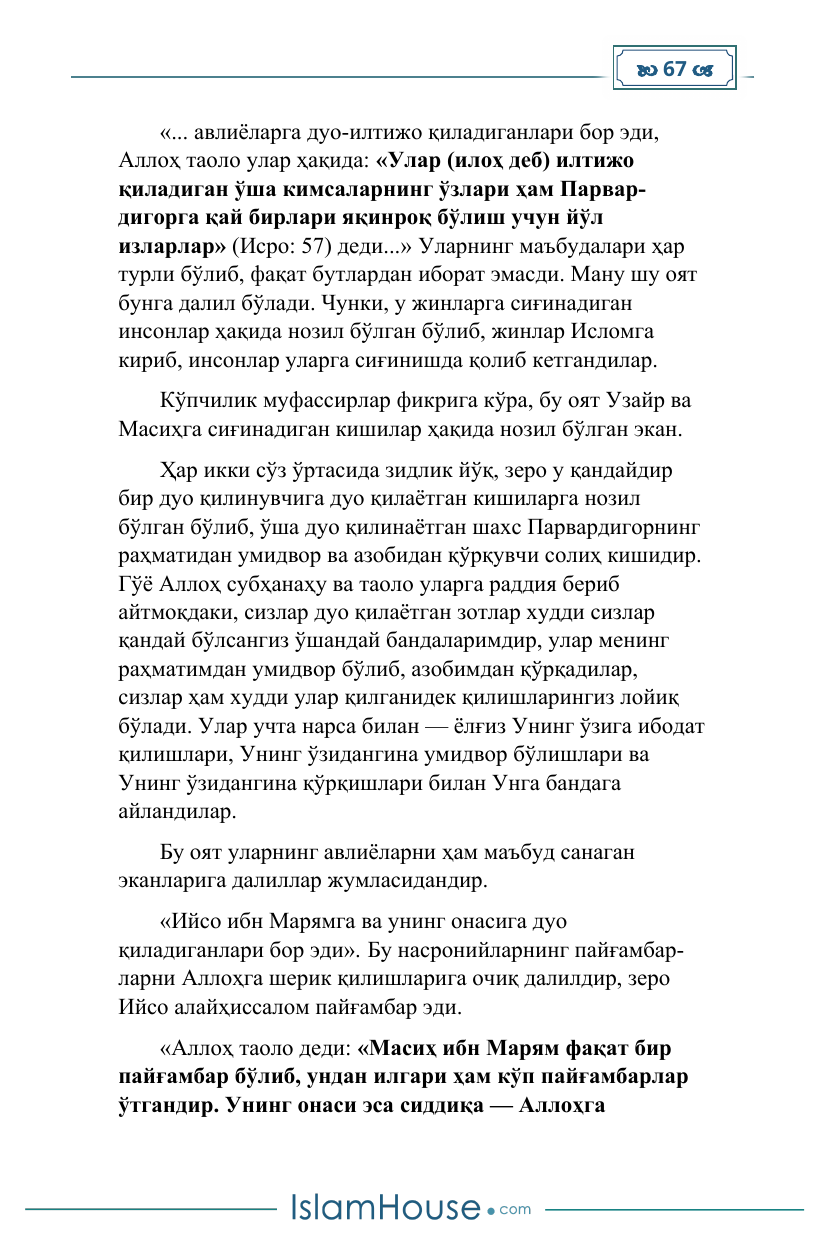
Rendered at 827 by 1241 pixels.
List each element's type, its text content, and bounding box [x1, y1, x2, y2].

picture [18, 1188, 277, 1226]
text Бу оят уларнинг авлиёларни ҳам маъбуд санаган эканларига далиллар жумласидандир. [118, 838, 709, 893]
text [118, 1034, 709, 1117]
text «... авлиёларга дуо-илтижо қиладиганлари бор эди, Аллоҳ таоло улар ҳақида: «Улар (илоҳ деб) илтижо қиладиган ўша кимсаларнинг ўзлари ҳам Парвар-дигорга қай бирлари яқинроқ бўлиш учун йўл изларлар» (Исро: 57) деди...» Уларнинг маъбудалари ҳар турли бўлиб, фақат бутлардан иборат эмасди. Ману шу оят бунга далил бўлади. Чунки, у жинларга сиғинадиган инсонлар ҳақида нозил бўлган бўлиб, жинлар Исломга кириб, инсонлар уларга сиғинишда қолиб кетгандилар. [118, 118, 709, 372]
picture [284, 1189, 805, 1226]
text Кўпчилик муфассирлар фикрига кўра, бу оят Узайр ва Масиҳга сиғинадиган кишилар ҳақида нозил бўлган экан. [118, 387, 709, 441]
text Ҳар икки сўз ўртасида зидлик йўқ, зеро у қандайдир бир дуо қилинувчига дуо қилаётган кишиларга нозил бўлган бўлиб, ўша дуо қилинаётган шахс Парвардигорнинг раҳматидан умидвор ва азобидан қўрқувчи солиҳ кишидир. Гўё Аллоҳ субҳанаҳу ва таоло уларга раддия бериб айтмоқдаки, сизлар дуо қилаётган зотлар худди сизлар қандай бўлсангиз ўшандай бандаларимдир, улар менинг раҳматимдан умидвор бўлиб, азобимдан қўрқадилар, сизлар ҳам худди улар қилганидек қилишларингиз лойиқ бўлади. Улар учта нарса билан — ёлғиз Унинг ўзига ибодат қилишлари, Унинг ўзидангина умидвор бўлишлари ва Унинг ўзидангина қўрқишлари билан Унга бандага айландилар. [118, 456, 709, 823]
text «Ийсо ибн Марямга ва унинг онасига дуо қиладиганлари бор эди». Бу насронийларнинг пайғамбар-ларни Аллоҳга шерик қилишларига очиқ далилдир, зеро Ийсо алайҳиссалом пайғамбар эди. [118, 907, 709, 1019]
